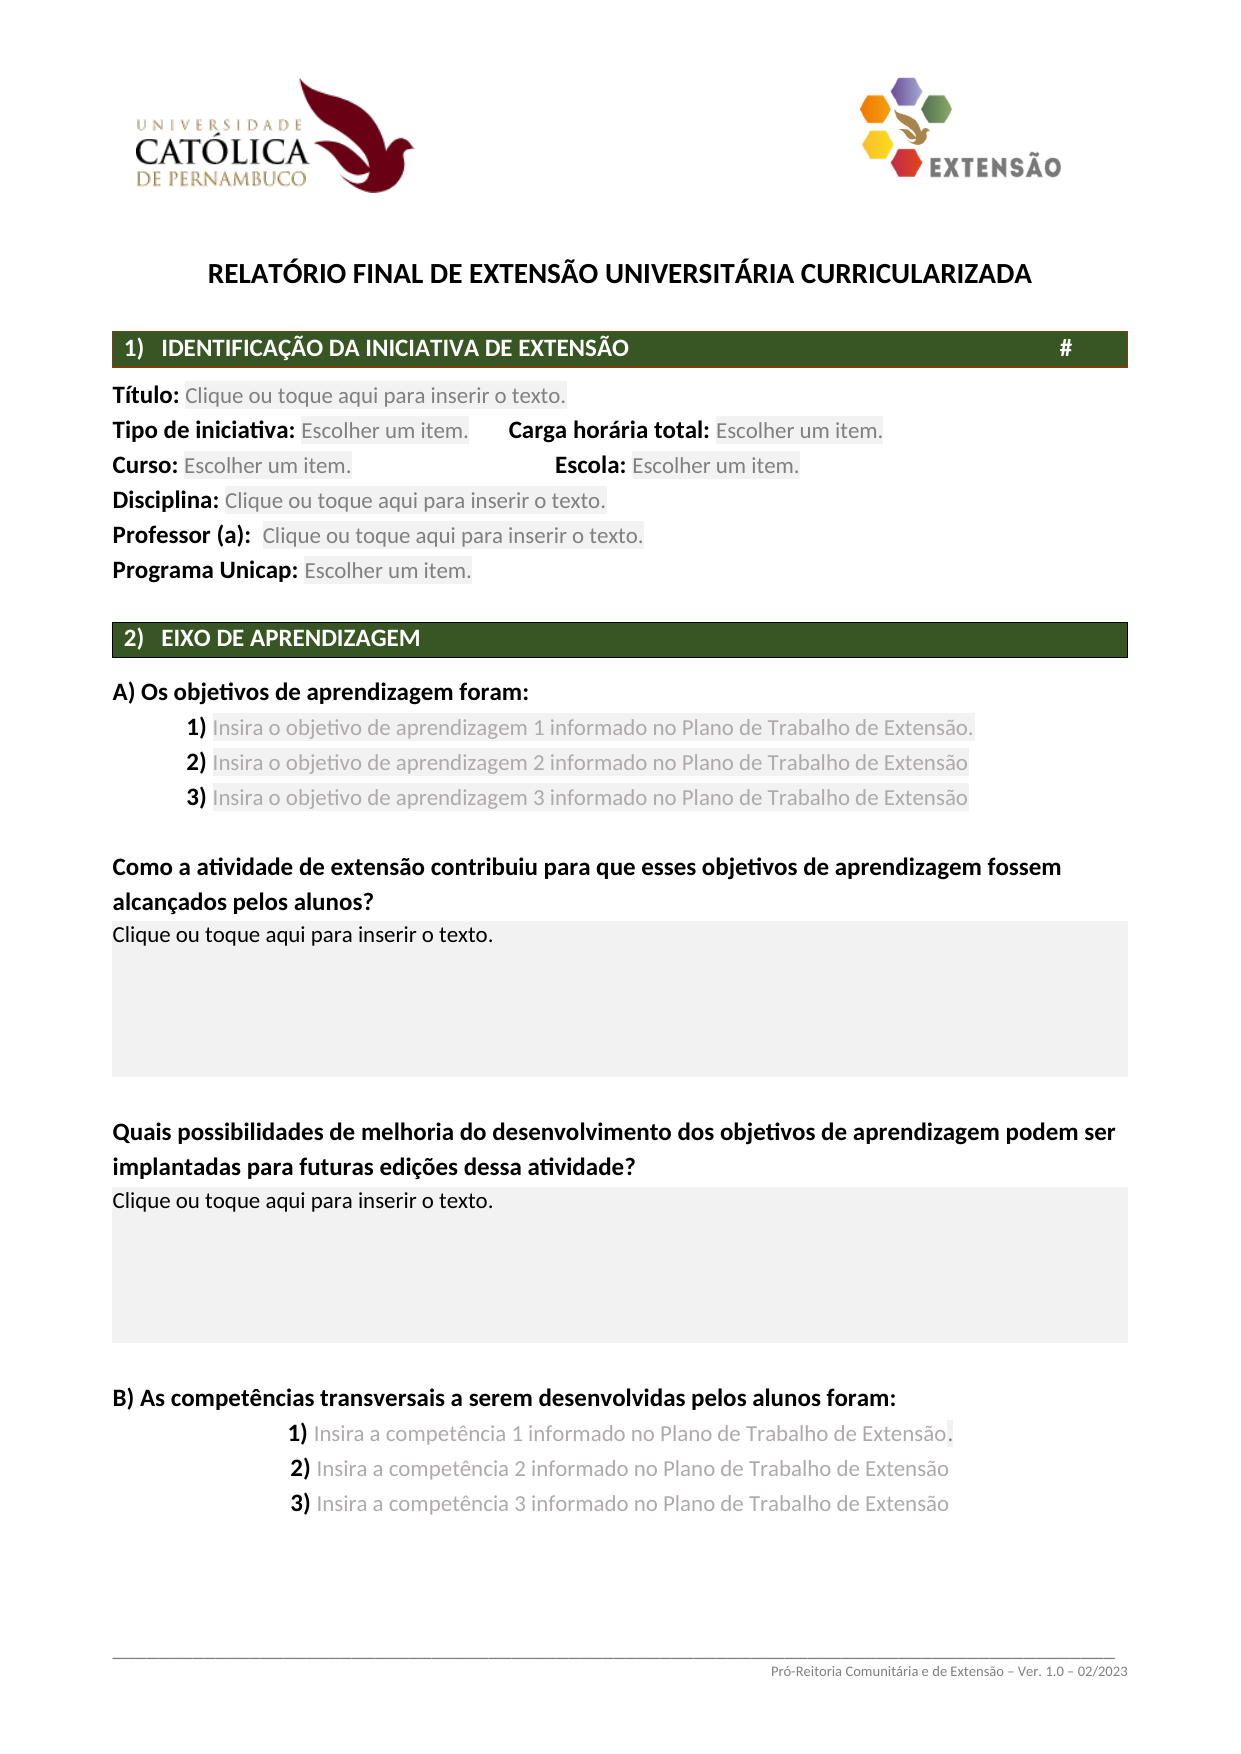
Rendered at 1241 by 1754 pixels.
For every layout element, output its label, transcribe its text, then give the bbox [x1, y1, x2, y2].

text Programa Unicap: [112, 554, 1128, 584]
text Disciplina: [112, 484, 1128, 514]
text 2) [112, 1452, 1128, 1483]
text Curso: Escola: [112, 449, 1128, 479]
picture [822, 58, 1113, 201]
text 3) [112, 1487, 1128, 1518]
text 3) [186, 781, 1128, 811]
text Título: [112, 379, 1128, 409]
table_header EIXO DE APRENDIZAGEM [113, 623, 1127, 657]
table_header IDENTIFICAÇÃO DA INICIATIVA DE EXTENSÃO # [113, 332, 1127, 366]
text 2) [186, 746, 1128, 776]
picture [136, 78, 415, 193]
text RELATÓRIO FINAL DE EXTENSÃO UNIVERSITÁRIA CURRICULARIZADA [112, 255, 1128, 291]
text A) Os objetivos de aprendizagem foram: [112, 676, 1128, 706]
text 1) [186, 711, 1128, 741]
text Tipo de iniciativa: Carga horária total: [112, 414, 1128, 444]
text B) As competências transversais a serem desenvolvidas pelos alunos foram: [112, 1382, 1128, 1413]
text 1) [112, 1417, 1128, 1448]
text Como a atividade de extensão contribuiu para que esses objetivos de aprendizagem fossem alcançados pelos alunos? [112, 851, 1128, 916]
text Professor (a): [112, 519, 1128, 549]
text Quais possibilidades de melhoria do desenvolvimento dos objetivos de aprendizagem podem ser implantadas para futuras edições dessa atividade? [112, 1117, 1128, 1182]
